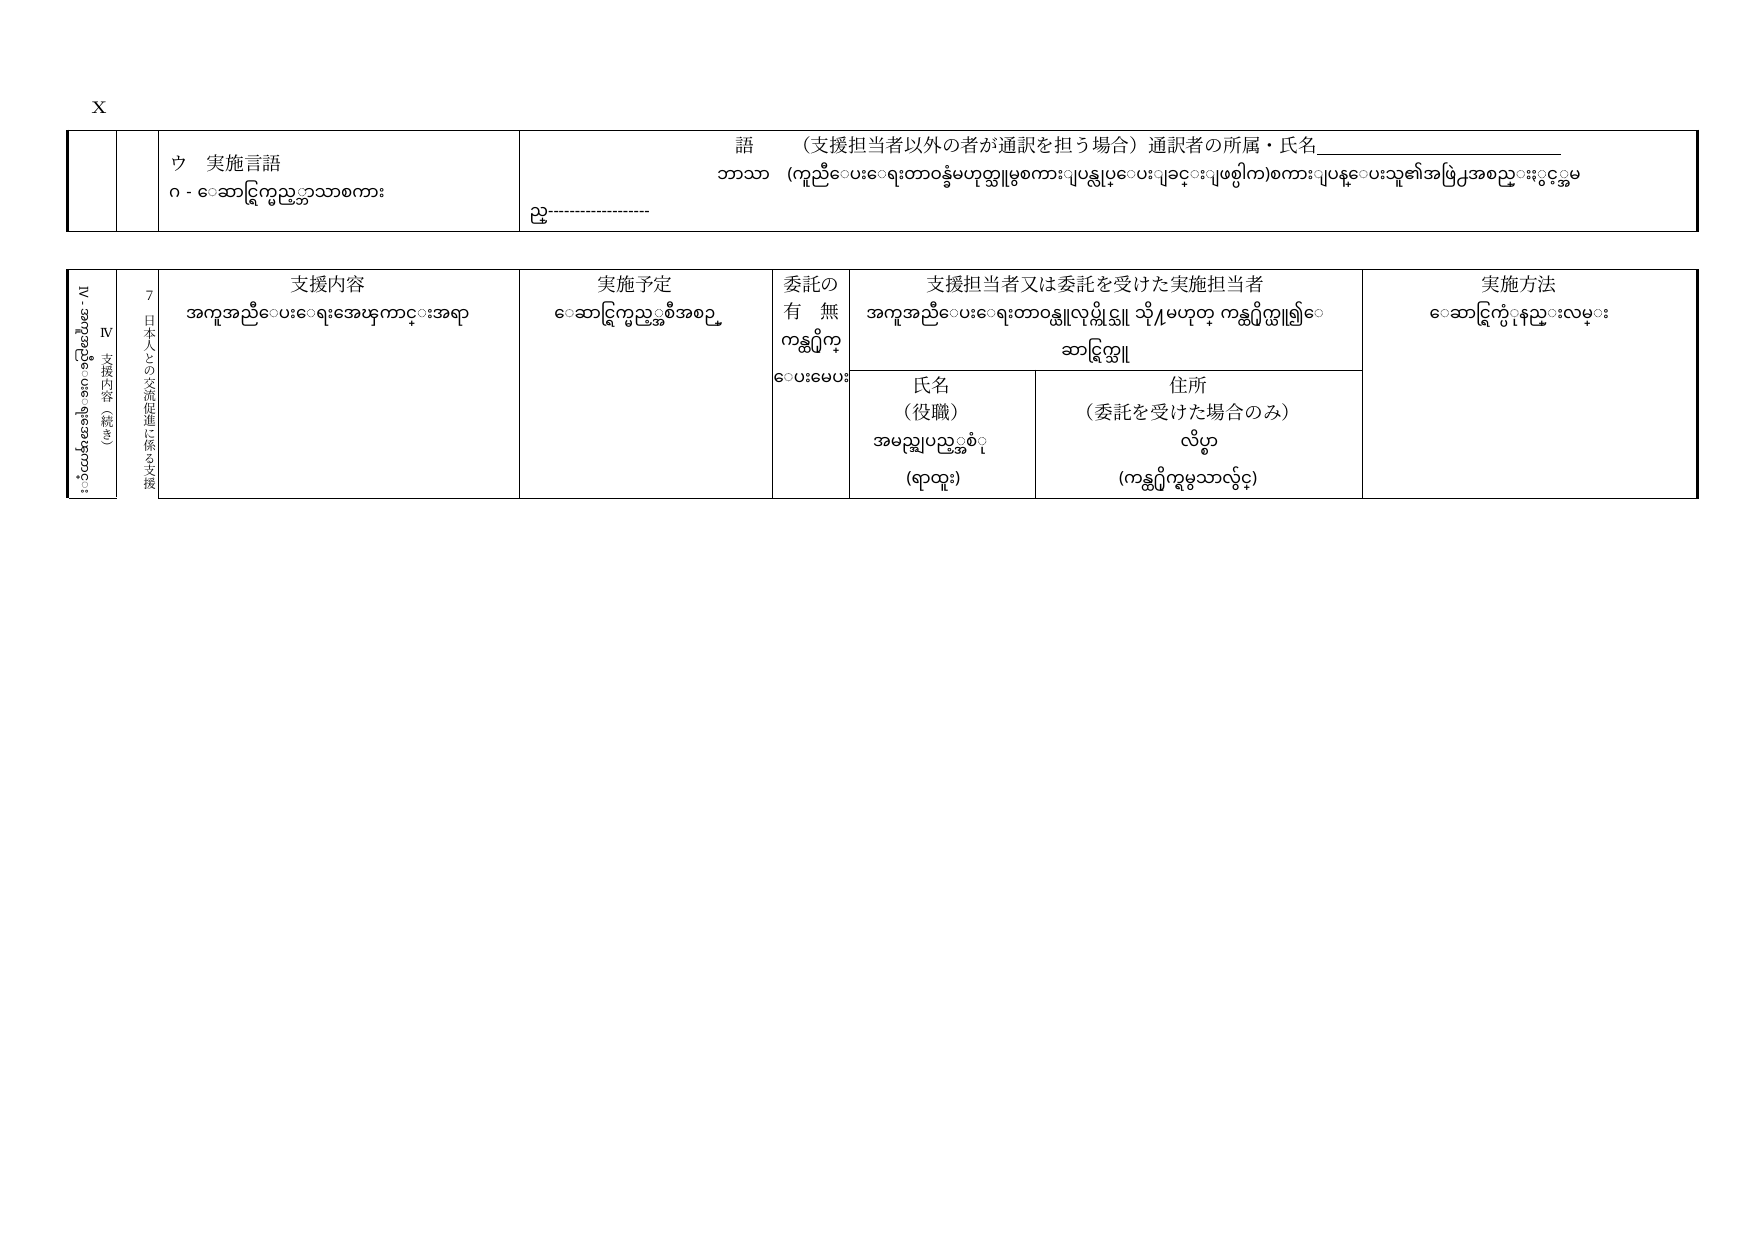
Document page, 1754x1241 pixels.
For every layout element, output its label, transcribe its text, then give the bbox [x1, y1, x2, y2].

table_cell 氏名 （役職） အမည္အျပည့္အစံု (ရာထူး) [850, 371, 1035, 497]
table_cell 語 （支援担当者以外の者が通訳を担う場合）通訳者の所属・氏名 ဘာသာ (ကူညီေပးေရးတာဝန္ခံမဟုတ္သူမွစကားျပန္လုပ္ေပးျခင္းျဖစ္ပါက)စကားျပန္ေပးသူ၏အဖြဲ႕အစည္းႏွင့္အမည္------------------- [520, 131, 1696, 231]
table_header 支援担当者又は委託を受けた実施担当者 အကူအညီေပးေရးတာဝန္ယူလုပ္ကိုင္သူ သို႔မဟုတ္ ကန္ထ႐ိုက္ယူ၍ေဆာင္ရြက္သူ [850, 270, 1362, 369]
table_header Ⅳ 支援内容（続き） IV - အကူအညီေပးေရးအေၾကာင္းအရာ (အဆက္) [69, 270, 116, 497]
table_cell ウ 実施言語 ဂ - ေဆာင္ရြက္မည့္ဘာသာစကား [159, 131, 519, 231]
table_cell 住所 （委託を受けた場合のみ） လိပ္စာ (ကန္ထ႐ိုက္ရမွသာလွ်င္) [1036, 371, 1362, 497]
table_header 支援内容 အကူအညီေပးေရးအေၾကာင္းအရာ [159, 270, 519, 497]
table_header ７ 日本人との交流促進に係る支援 ၇ - ဂ်ပန္လူမ်ိဳးမ်ားႏွင့္ ရင္းႏွီးစြာဆက္ဆံေရးအရွိန္ျမႇင့္တင္ျခင္းဆုိင္ရာ အကူအညီေပးေရး [117, 270, 158, 497]
table_header 実施方法 ေဆာင္ရြက္ပံုနည္းလမ္း [1363, 270, 1696, 497]
table_header 実施予定 ေဆာင္ရြက္မည့္အစီအစဉ္ [520, 270, 772, 497]
table_header 委託の 有 無 ကန္ထ႐ိုက္ ေပးမေပး [773, 270, 849, 497]
